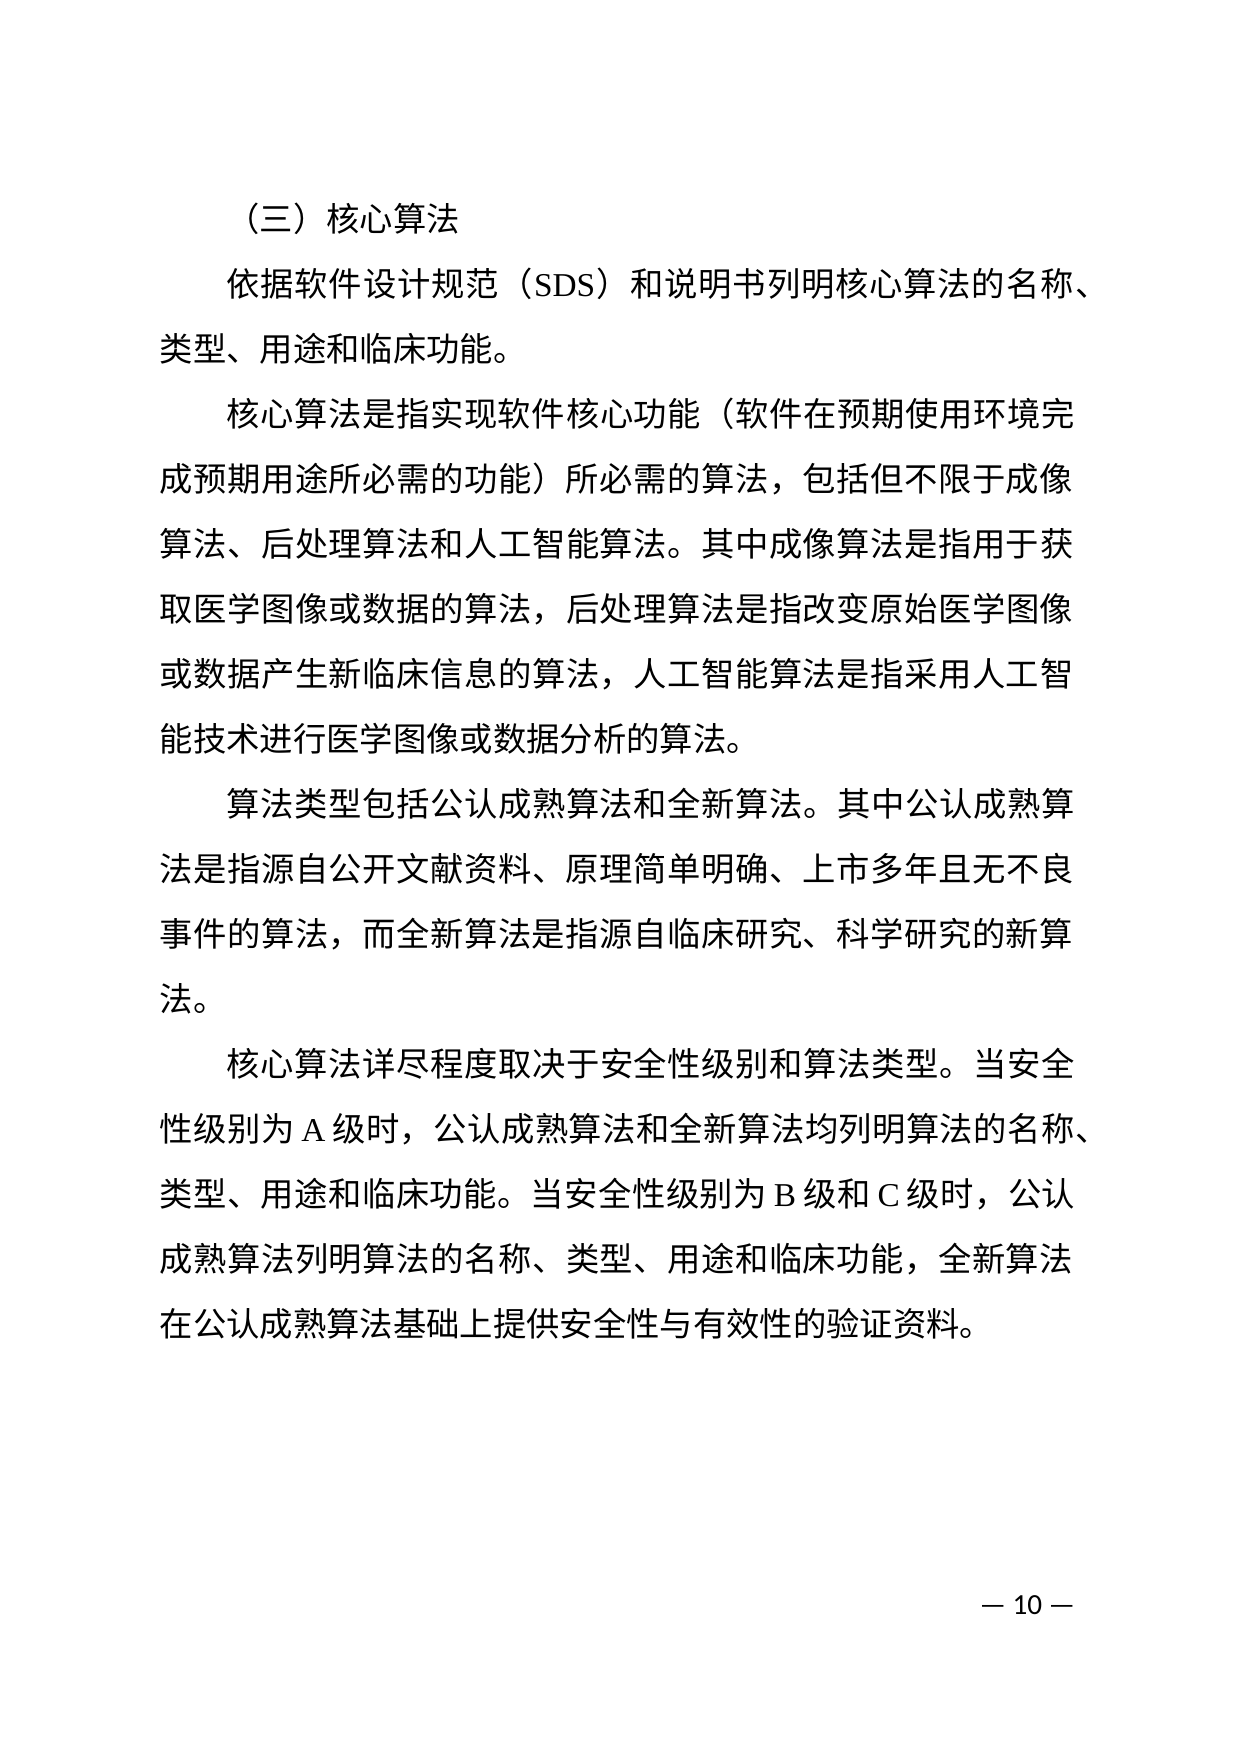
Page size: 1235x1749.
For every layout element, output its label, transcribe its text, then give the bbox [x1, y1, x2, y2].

text （三）核心算法 [159, 184, 1075, 249]
text 依据软件设计规范（SDS）和说明书列明核心算法的名称、类型、用途和临床功能。 [159, 249, 1075, 379]
text 核心算法详尽程度取决于安全性级别和算法类型。当安全性级别为A级时，公认成熟算法和全新算法均列明算法的名称、类型、用途和临床功能。当安全性级别为B级和C级时，公认成熟算法列明算法的名称、类型、用途和临床功能，全新算法在公认成熟算法基础上提供安全性与有效性的验证资料。 [159, 1029, 1075, 1354]
text 算法类型包括公认成熟算法和全新算法。其中公认成熟算法是指源自公开文献资料、原理简单明确、上市多年且无不良事件的算法，而全新算法是指源自临床研究、科学研究的新算法。 [159, 769, 1075, 1029]
text 核心算法是指实现软件核心功能（软件在预期使用环境完成预期用途所必需的功能）所必需的算法，包括但不限于成像算法、后处理算法和人工智能算法。其中成像算法是指用于获取医学图像或数据的算法，后处理算法是指改变原始医学图像或数据产生新临床信息的算法，人工智能算法是指采用人工智能技术进行医学图像或数据分析的算法。 [159, 379, 1075, 769]
